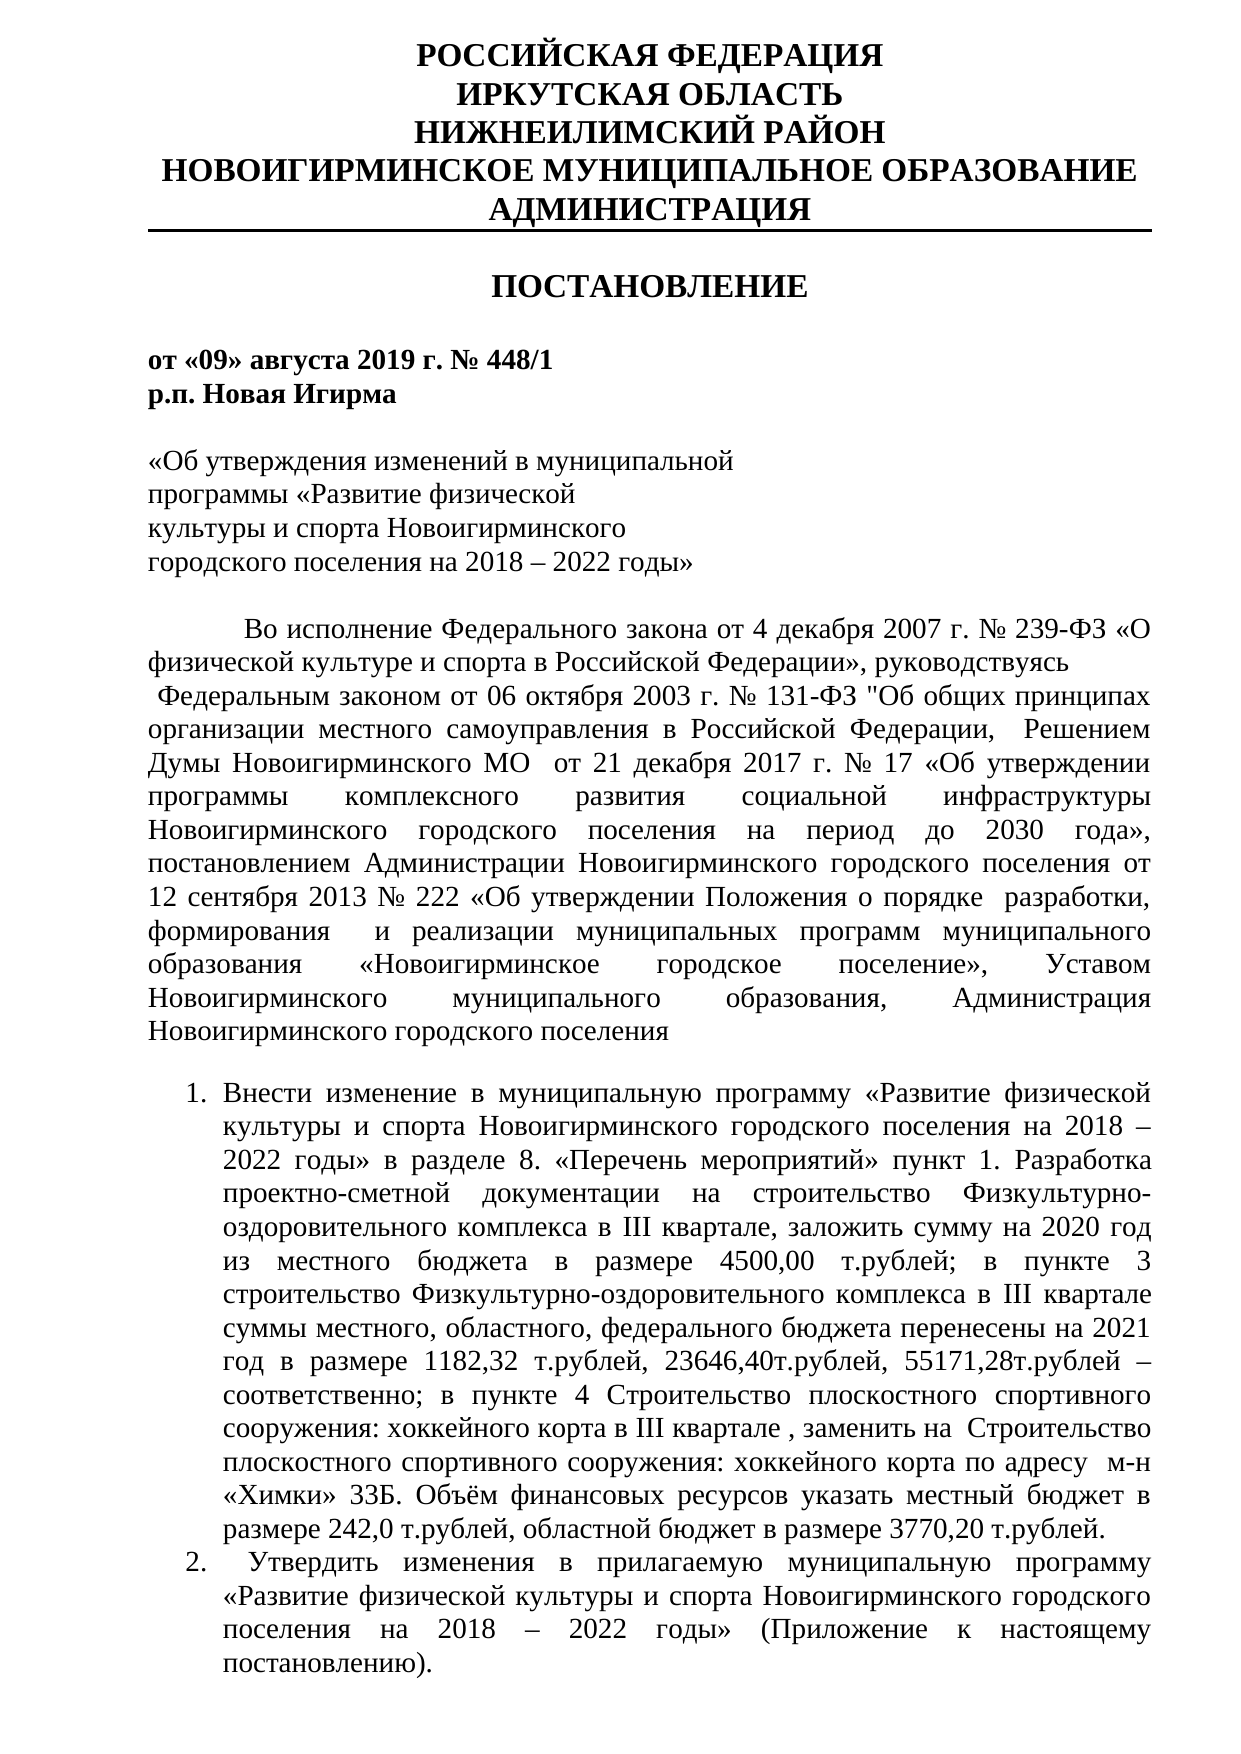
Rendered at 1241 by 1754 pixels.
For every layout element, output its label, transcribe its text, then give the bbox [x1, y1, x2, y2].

text городского поселения на 2018 – 2022 годы» [148, 544, 1152, 577]
text от «09» августа 2019 г. № 448/1 [148, 342, 1152, 376]
text ИРКУТСКАЯ ОБЛАСТЬ [148, 74, 1152, 112]
list Утвердить изменения в прилагаемую муниципальную программу «Развитие физической культуры и спорта Новоигирминского городского поселения на 2018 – 2022 годы» (Приложение к настоящему постановлению). [185, 1544, 1152, 1679]
text культуры и спорта Новоигирминского [148, 510, 1152, 544]
text «Об утверждения изменений в муниципальной [148, 443, 1152, 477]
text АДМИНИСТРАЦИЯ [148, 189, 1152, 229]
text ПОСТАНОВЛЕНИЕ [148, 266, 1152, 304]
text НИЖНЕИЛИМСКИЙ РАЙОН [148, 112, 1152, 150]
text РОССИЙСКАЯ ФЕДЕРАЦИЯ [148, 35, 1152, 74]
text программы «Развитие физической [148, 477, 1152, 510]
text НОВОИГИРМИНСКОЕ МУНИЦИПАЛЬНОЕ ОБРАЗОВАНИЕ [148, 150, 1152, 189]
text р.п. Новая Игирма [148, 376, 1152, 409]
text Во исполнение Федерального закона от 4 декабря 2007 г. № 239-ФЗ «О физической культуре и спорта в Российской Федерации», руководствуясь [148, 611, 1152, 678]
list Внести изменение в муниципальную программу «Развитие физической культуры и спорта Новоигирминского городского поселения на 2018 – 2022 годы» в разделе 8. «Перечень мероприятий» пункт 1. Разработка проектно-сметной документации на строительство Физкультурно-оздоровительного комплекса в III квартале, заложить сумму на 2020 год из местного бюджета в размере 4500,00 т.рублей; в пункте 3 строительство Физкультурно-оздоровительного комплекса в III квартале суммы местного, областного, федерального бюджета перенесены на 2021 год в размере 1182,32 т.рублей, 23646,40т.рублей, 55171,28т.рублей – соответственно; в пункте 4 Строительство плоскостного спортивного сооружения: хоккейного корта в III квартале , заменить на Строительство плоскостного спортивного сооружения: хоккейного корта по адресу м-н «Химки» 33Б. Объём финансовых ресурсов указать местный бюджет в размере 242,0 т.рублей, областной бюджет в размере 3770,20 т.рублей. [185, 1075, 1152, 1544]
text Федеральным законом от 06 октября 2003 г. № 131-ФЗ "Об общих принципах организации местного самоуправления в Российской Федерации, Решением Думы Новоигирминского МО от 21 декабря 2017 г. № 17 «Об утверждении программы комплексного развития социальной инфраструктуры Новоигирминского городского поселения на период до 2030 года», постановлением Администрации Новоигирминского городского поселения от 12 сентября 2013 № 222 «Об утверждении Положения о порядке разработки, формирования и реализации муниципальных программ муниципального образования «Новоигирминское городское поселение», Уставом Новоигирминского муниципального образования, Администрация Новоигирминского городского поселения [148, 678, 1152, 1047]
